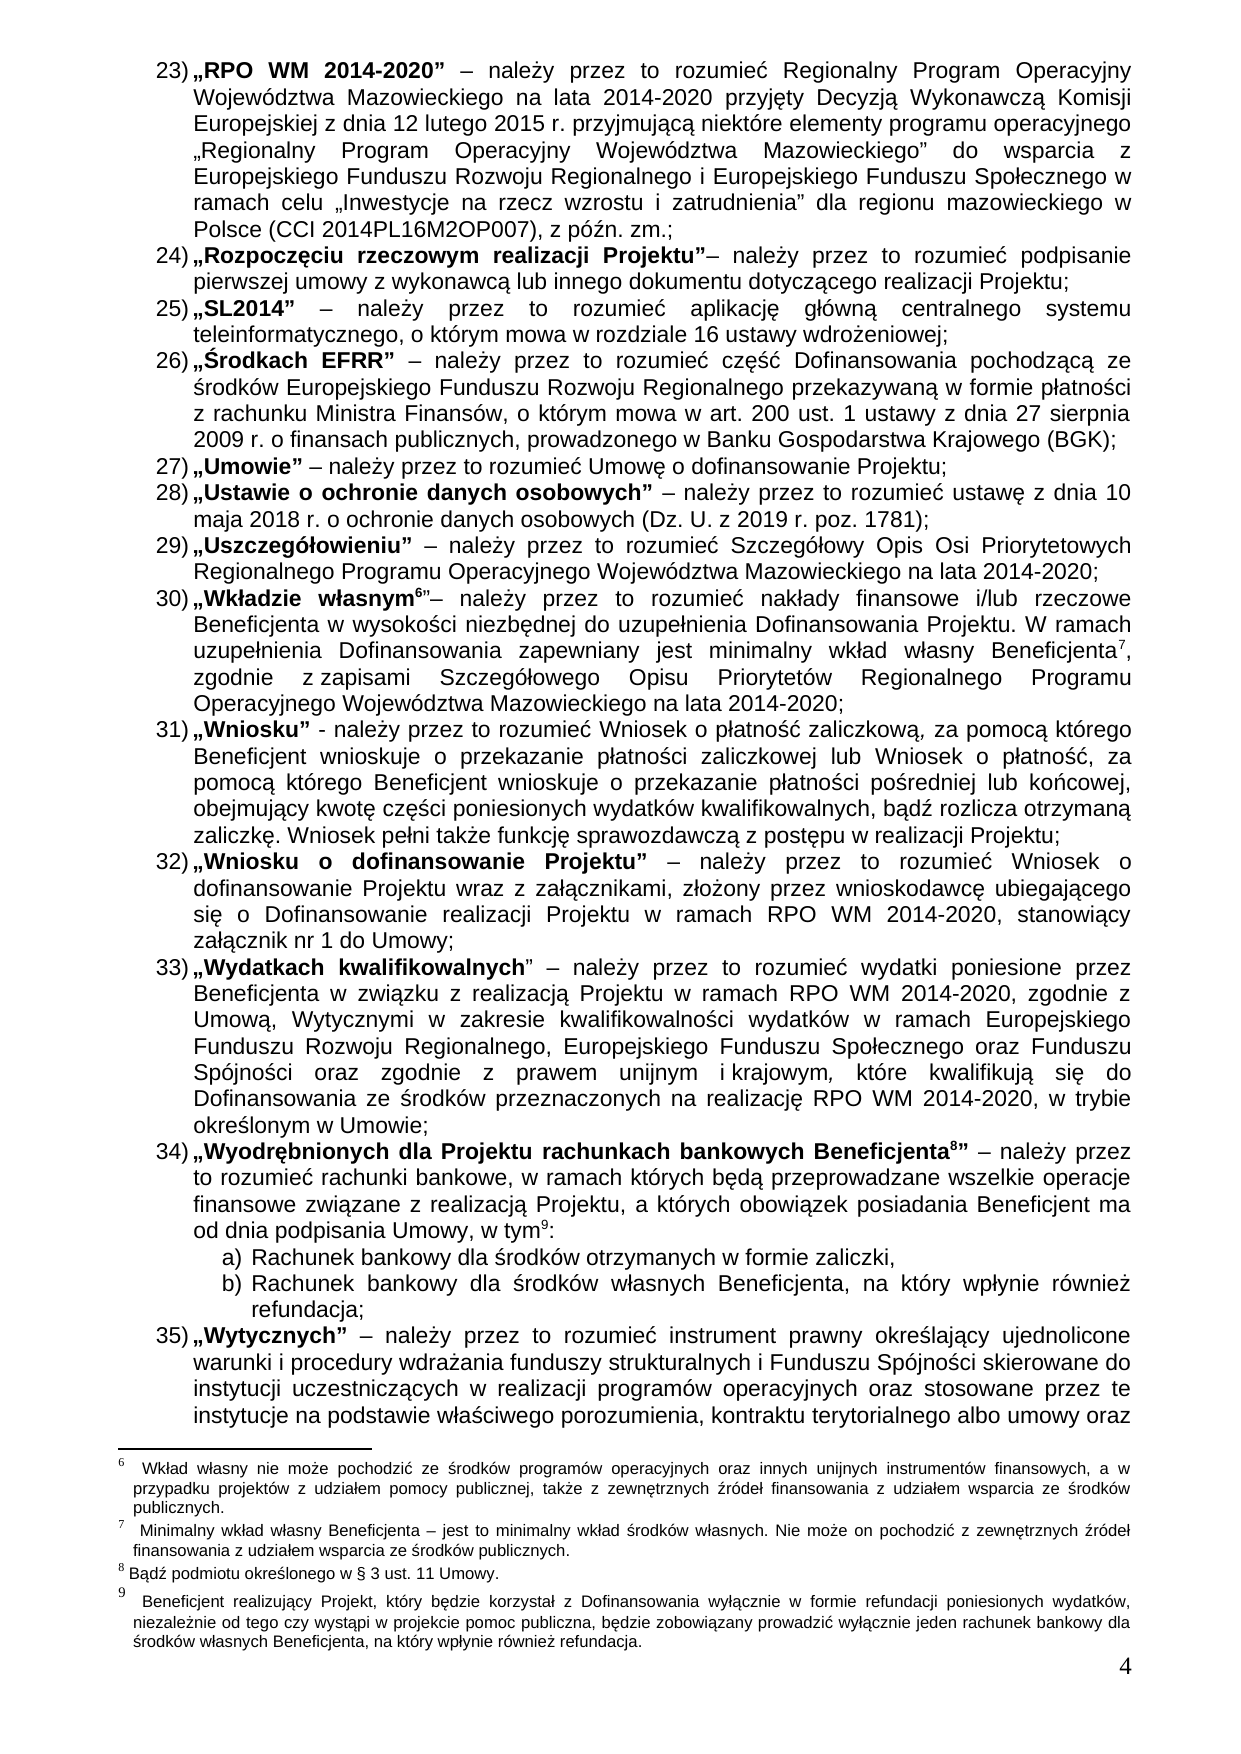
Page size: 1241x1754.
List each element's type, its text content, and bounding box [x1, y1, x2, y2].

list „Wniosku” - należy przez to rozumieć Wniosek o płatność zaliczkową, za pomocą którego Beneficjent wnioskuje o przekazanie płatności zaliczkowej lub Wniosek o płatność, za pomocą którego Beneficjent wnioskuje o przekazanie płatności pośredniej lub końcowej, obejmujący kwotę części poniesionych wydatków kwalifikowalnych, bądź rozlicza otrzymaną zaliczkę. Wniosek pełni także funkcję sprawozdawczą z postępu w realizacji Projektu; [156, 716, 1132, 848]
list „Wyodrębnionych dla Projektu rachunkach bankowych Beneficjenta” – należy przez to rozumieć rachunki bankowe, w ramach których będą przeprowadzane wszelkie operacje finansowe związane z realizacją Projektu, a których obowiązek posiadania Beneficjent ma od dnia podpisania Umowy, w tym: [156, 1138, 1132, 1243]
list Rachunek bankowy dla środków własnych Beneficjenta, na który wpłynie również refundacja; [222, 1270, 1132, 1322]
list „Uszczegółowieniu” – należy przez to rozumieć Szczegółowy Opis Osi Priorytetowych Regionalnego Programu Operacyjnego Województwa Mazowieckiego na lata 2014-2020; [156, 532, 1132, 584]
list „SL2014” – należy przez to rozumieć aplikację główną centralnego systemu teleinformatycznego, o którym mowa w rozdziale 16 ustawy wdrożeniowej; [156, 295, 1132, 347]
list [156, 1322, 1132, 1428]
list „Wkładzie własnym”– należy przez to rozumieć nakłady finansowe i/lub rzeczowe Beneficjenta w wysokości niezbędnej do uzupełnienia Dofinansowania Projektu. W ramach uzupełnienia Dofinansowania zapewniany jest minimalny wkład własny Beneficjenta, zgodnie z zapisami Szczegółowego Opisu Priorytetów Regionalnego Programu Operacyjnego Województwa Mazowieckiego na lata 2014-2020; [156, 584, 1132, 716]
list „RPO WM 2014- – należy przez to rozumieć Regionalny Program Operacyjny Województwa Mazowieckiego na lata 2014-2020 przyjęty Decyzją Wykonawczą Komisji Europejskiej z dnia 12 lutego 2015 r. przyjmującą niektóre elementy programu operacyjnego „Regionalny Program Operacyjny Województwa Mazowieckiego” do wsparcia z Europejskiego Funduszu Rozwoju Regionalnego i Europejskiego Funduszu Społecznego w ramach celu „Inwestycje na rzecz wzrostu i zatrudnienia” dla regionu mazowieckiego w Polsce (CCI 2014PL16M2OP007), z późn. zm.; [156, 57, 1132, 242]
list „Umowie” – należy przez to rozumieć Umowę o dofinansowanie Projektu; [156, 453, 1132, 479]
list „Rozpoczęciu rzeczowym realizacji Projektu”– należy przez to rozumieć podpisanie pierwszej umowy z wykonawcą lub innego dokumentu dotyczącego realizacji Projektu; [156, 242, 1132, 295]
list Rachunek bankowy dla środków otrzymanych w formie zaliczki, [222, 1243, 1132, 1270]
list „Środkach EFRR” – należy przez to rozumieć część Dofinansowania pochodzącą ze środków Europejskiego Funduszu Rozwoju Regionalnego przekazywaną w formie płatności z rachunku Ministra Finansów, o którym mowa w art. 200 ust. 1 ustawy z dnia 27 sierpnia 2009 r. o finansach publicznych, prowadzonego w Banku Gospodarstwa Krajowego (BGK); [156, 347, 1132, 453]
list „Ustawie o ochronie danych osobowych” – należy przez to rozumieć ustawę z dnia 10 maja 2018 r. o ochronie danych osobowych (Dz. U. z 2019 r. poz. 1781); [156, 479, 1132, 532]
list „Wydatkach kwalifikowalnych” – należy przez to rozumieć wydatki poniesione przez Beneficjenta w związku z realizacją Projektu w ramach RPO WM 2014-2020, zgodnie z Umową, Wytycznymi w zakresie kwalifikowalności wydatków w ramach Europejskiego Funduszu Rozwoju Regionalnego, Europejskiego Funduszu Społecznego oraz Funduszu Spójności oraz zgodnie z prawem unijnym i krajowym, które kwalifikują się do Dofinansowania ze środków przeznaczonych na realizację RPO WM 2014-2020, w trybie określonym w Umowie; [156, 953, 1132, 1138]
list „Wniosku o dofinansowanie Projektu” – należy przez to rozumieć Wniosek o dofinansowanie Projektu wraz z załącznikami, złożony przez wnioskodawcę ubiegającego się o Dofinansowanie realizacji Projektu w ramach RPO WM 2014-2020, stanowiący załącznik nr 1 do Umowy; [156, 848, 1132, 953]
